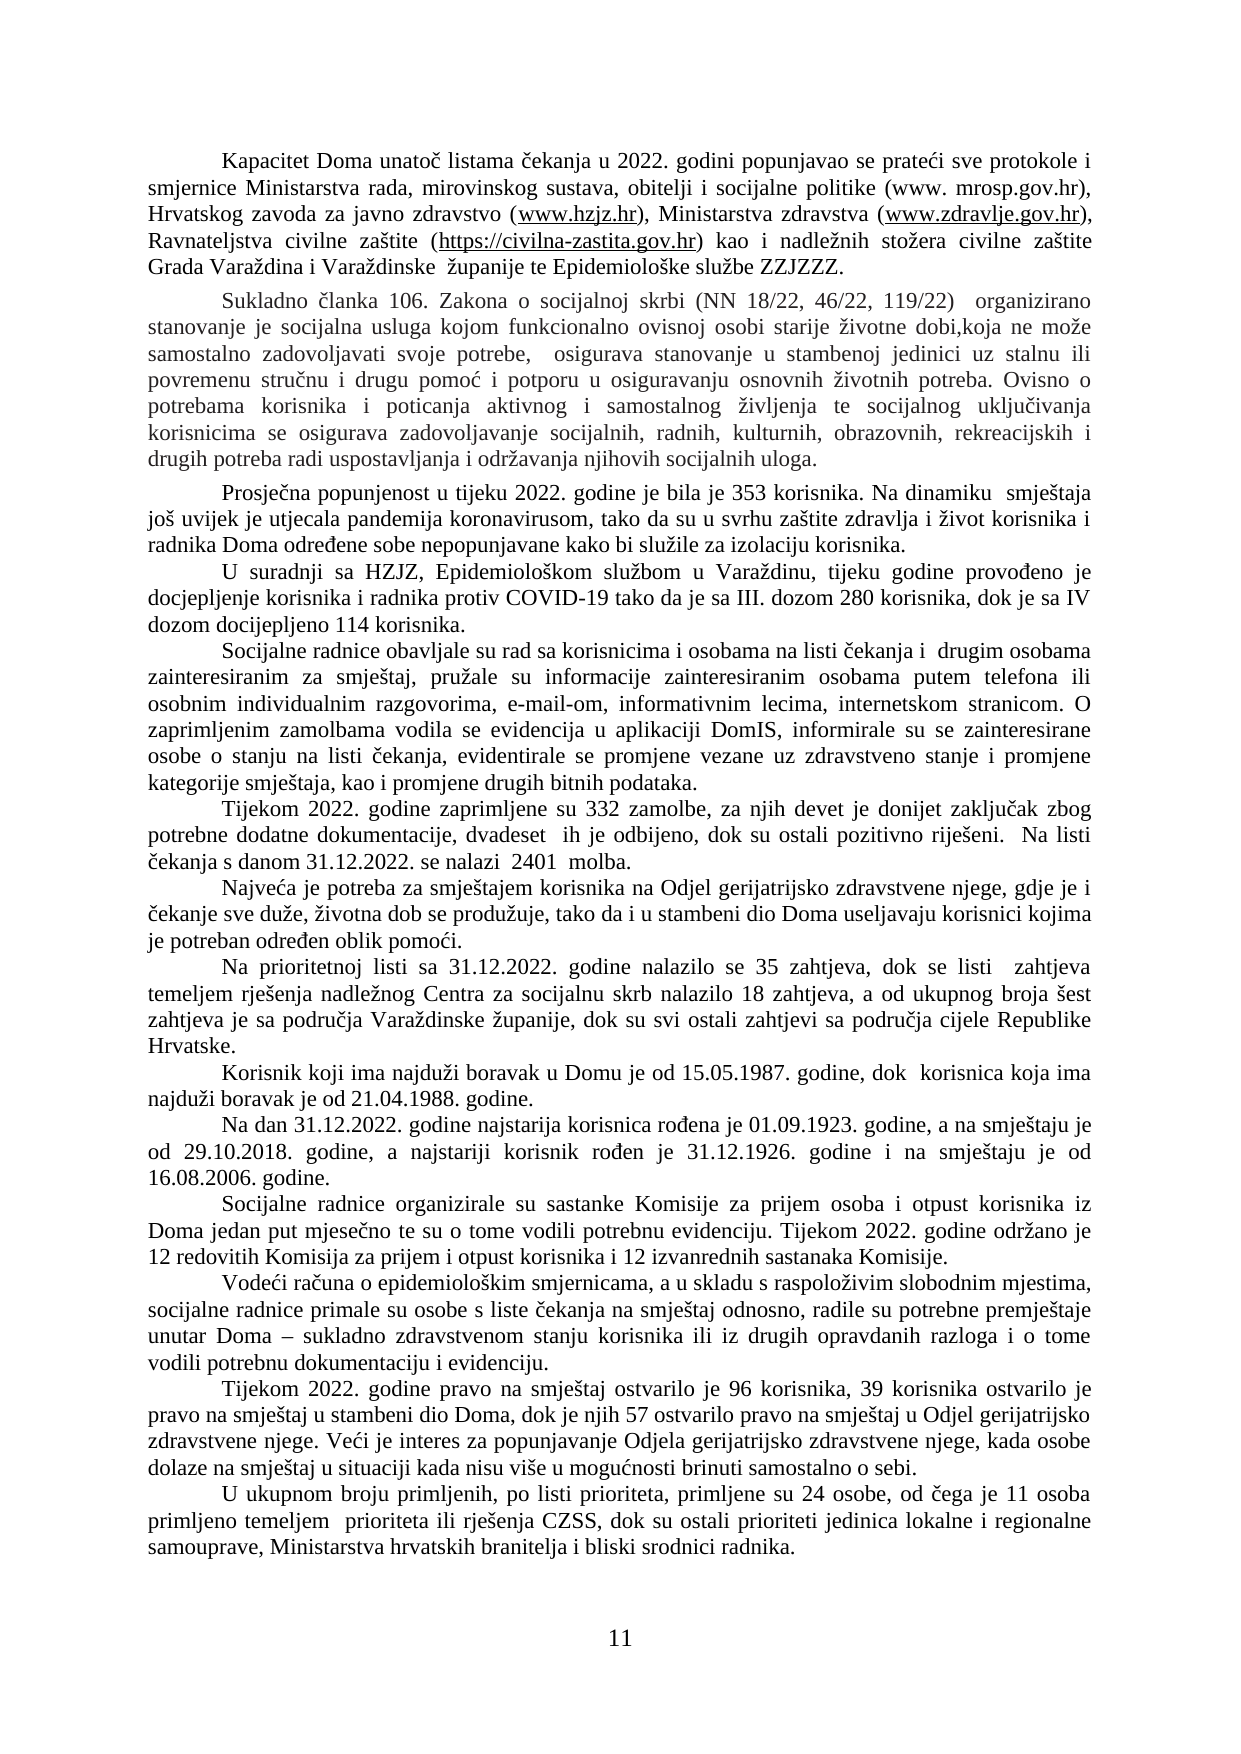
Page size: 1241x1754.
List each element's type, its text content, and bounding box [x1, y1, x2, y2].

text Najveća je potreba za smještajem korisnika na Odjel gerijatrijsko zdravstvene njege, gdje je i čekanje sve duže, životna dob se produžuje, tako da i u stambeni dio Doma useljavaju korisnici kojima je potreban određen oblik pomoći. [148, 874, 1093, 953]
text Vodeći računa o epidemiološkim smjernicama, a u skladu s raspoloživim slobodnim mjestima, socijalne radnice primale su osobe s liste čekanja na smještaj odnosno, radile su potrebne premještaje unutar Doma – sukladno zdravstvenom stanju korisnika ili iz drugih opravdanih razloga i o tome vodili potrebnu dokumentaciju i evidenciju. [148, 1269, 1093, 1375]
text Tijekom 2022. godine zaprimljene su 332 zamolbe, za njih devet je donijet zaključak zbog potrebne dodatne dokumentacije, dvadeset ih je odbijeno, dok su ostali pozitivno riješeni. Na listi čekanja s danom 31.12.2022. se nalazi 2401 molba. [148, 795, 1093, 874]
text U suradnji sa HZJZ, Epidemiološkom službom u Varaždinu, tijeku godine provođeno je docjepljenje korisnika i radnika protiv COVID-19 tako da je sa III. dozom 280 korisnika, dok je sa IV dozom docijepljeno 114 korisnika. [148, 558, 1093, 637]
text Korisnik koji ima najduži boravak u Domu je od 15.05.1987. godine, dok korisnica koja ima najduži boravak je od 21.04.1988. godine. [148, 1059, 1093, 1111]
text Na dan 31.12.2022. godine najstarija korisnica rođena je 01.09.1923. godine, a na smještaju je od 29.10.2018. godine, a najstariji korisnik rođen je 31.12.1926. godine i na smještaju je od 16.08.2006. godine. [148, 1111, 1093, 1190]
text U ukupnom broju primljenih, po listi prioriteta, primljene su 24 osobe, od čega je 11 osoba primljeno temeljem prioriteta ili rješenja CZSS, dok su ostali prioriteti jedinica lokalne i regionalne samouprave, Ministarstva hrvatskih branitelja i bliski srodnici radnika. [148, 1480, 1093, 1559]
text Na prioritetnoj listi sa 31.12.2022. godine nalazilo se 35 zahtjeva, dok se listi zahtjeva temeljem rješenja nadležnog Centra za socijalnu skrb nalazilo 18 zahtjeva, a od ukupnog broja šest zahtjeva je sa područja Varaždinske županije, dok su svi ostali zahtjevi sa područja cijele Republike Hrvatske. [148, 953, 1093, 1059]
text Kapacitet Doma unatoč listama čekanja u 2022. godini popunjavao se prateći sve protokole i smjernice Ministarstva rada, mirovinskog sustava, obitelji i socijalne politike (www. mrosp.gov.hr), Hrvatskog zavoda za javno zdravstvo (www.hzjz.hr), Ministarstva zdravstva (www.zdravlje.gov.hr), Ravnateljstva civilne zaštite (https://civilna-zastita.gov.hr) kao i nadležnih stožera civilne zaštite Grada Varaždina i Varaždinske županije te Epidemiološke službe ZZJZZZ. [148, 148, 1093, 279]
text Socijalne radnice obavljale su rad sa korisnicima i osobama na listi čekanja i drugim osobama zainteresiranim za smještaj, pružale su informacije zainteresiranim osobama putem telefona ili osobnim individualnim razgovorima, e-mail-om, informativnim lecima, internetskom stranicom. O zaprimljenim zamolbama vodila se evidencija u aplikaciji DomIS, informirale su se zainteresirane osobe o stanju na listi čekanja, evidentirale se promjene vezane uz zdravstveno stanje i promjene kategorije smještaja, kao i promjene drugih bitnih podataka. [148, 637, 1093, 795]
text Tijekom 2022. godine pravo na smještaj ostvarilo je 96 korisnika, 39 korisnika ostvarilo je pravo na smještaj u stambeni dio Doma, dok je njih 57 ostvarilo pravo na smještaj u Odjel gerijatrijsko zdravstvene njege. Veći je interes za popunjavanje Odjela gerijatrijsko zdravstvene njege, kada osobe dolaze na smještaj u situaciji kada nisu više u mogućnosti brinuti samostalno o sebi. [148, 1375, 1093, 1480]
text Sukladno članka 106. Zakona o socijalnoj skrbi (NN 18/22, 46/22, 119/22) organizirano stanovanje je socijalna usluga kojom funkcionalno ovisnoj osobi starije životne dobi,koja ne može samostalno zadovoljavati svoje potrebe, osigurava stanovanje u stambenoj jedinici uz stalnu ili povremenu stručnu i drugu pomoć i potporu u osiguravanju osnovnih životnih potreba. Ovisno o potrebama korisnika i poticanja aktivnog i samostalnog življenja te socijalnog uključivanja korisnicima se osigurava zadovoljavanje socijalnih, radnih, kulturnih, obrazovnih, rekreacijskih i drugih potreba radi uspostavljanja i održavanja njihovih socijalnih uloga. [148, 287, 1093, 471]
text Socijalne radnice organizirale su sastanke Komisije za prijem osoba i otpust korisnika iz Doma jedan put mjesečno te su o tome vodili potrebnu evidenciju. Tijekom 2022. godine održano je 12 redovitih Komisija za prijem i otpust korisnika i 12 izvanrednih sastanaka Komisije. [148, 1190, 1093, 1269]
text Prosječna popunjenost u tijeku 2022. godine je bila je 353 korisnika. Na dinamiku smještaja još uvijek je utjecala pandemija koronavirusom, tako da su u svrhu zaštite zdravlja i život korisnika i radnika Doma određene sobe nepopunjavane kako bi služile za izolaciju korisnika. [148, 479, 1093, 558]
